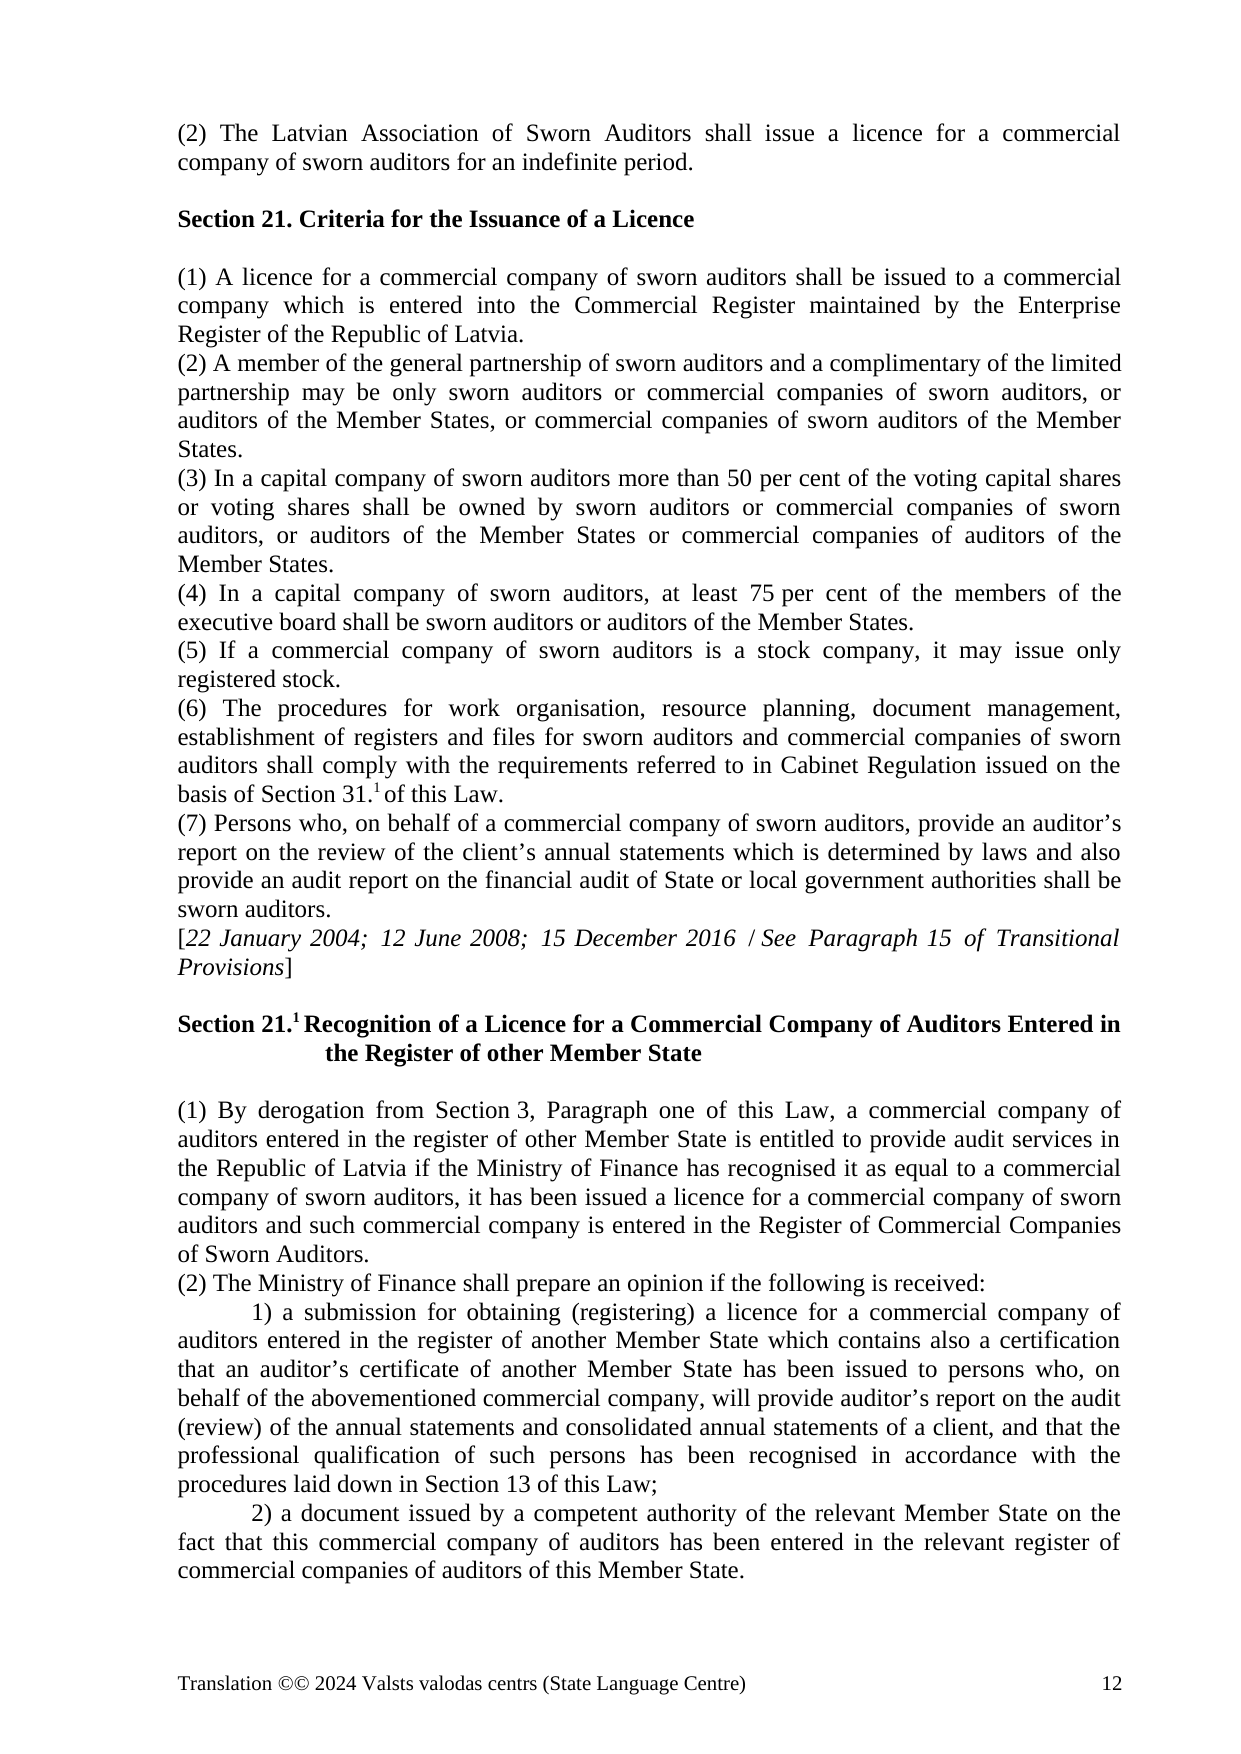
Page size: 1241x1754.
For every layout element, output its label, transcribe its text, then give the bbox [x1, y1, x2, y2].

text (2) The Latvian Association of Sworn Auditors shall issue a licence for a commercial company of sworn auditors for an indefinite period. [177, 118, 1122, 176]
text (3) In a capital company of sworn auditors more than 50 per cent of the voting capital shares or voting shares shall be owned by sworn auditors or commercial companies of sworn auditors, or auditors of the Member States or commercial companies of auditors of the Member States. [177, 463, 1122, 578]
text [22 January 2004; 12 June 2008; 15 December 2016 / See Paragraph 15 of Transitional Provisions] [177, 923, 1122, 981]
text Section 21. Criteria for the Issuance of a Licence [177, 204, 1122, 233]
text (2) A member of the general partnership of sworn auditors and a complimentary of the limited partnership may be only sworn auditors or commercial companies of sworn auditors, or auditors of the Member States, or commercial companies of sworn auditors of the Member States. [177, 348, 1122, 463]
text (2) The Ministry of Finance shall prepare an opinion if the following is received: [177, 1268, 1122, 1297]
text Section 21.1 Recognition of a Licence for a Commercial Company of Auditors Entered in the Register of other Member State [177, 1009, 1122, 1067]
text (1) A licence for a commercial company of sworn auditors shall be issued to a commercial company which is entered into the Commercial Register maintained by the Enterprise Register of the Republic of Latvia. [177, 262, 1122, 348]
text (4) In a capital company of sworn auditors, at least 75 per cent of the members of the executive board shall be sworn auditors or auditors of the Member States. [177, 578, 1122, 636]
text (5) If a commercial company of sworn auditors is a stock company, it may issue only registered stock. [177, 636, 1122, 693]
text (1) By derogation from Section 3, Paragraph one of this Law, a commercial company of auditors entered in the register of other Member State is entitled to provide audit services in the Republic of Latvia if the Ministry of Finance has recognised it as equal to a commercial company of sworn auditors, it has been issued a licence for a commercial company of sworn auditors and such commercial company is entered in the Register of Commercial Companies of Sworn Auditors. [177, 1096, 1122, 1268]
text 2) a document issued by a competent authority of the relevant Member State on the fact that this commercial company of auditors has been entered in the relevant register of commercial companies of auditors of this Member State. [177, 1498, 1122, 1584]
text (6) The procedures for work organisation, resource planning, document management, establishment of registers and files for sworn auditors and commercial companies of sworn auditors shall comply with the requirements referred to in Cabinet Regulation issued on the basis of Section 31.1 of this Law. [177, 693, 1122, 808]
text (7) Persons who, on behalf of a commercial company of sworn auditors, provide an auditor’s report on the review of the client’s annual statements which is determined by laws and also provide an audit report on the financial audit of State or local government authorities shall be sworn auditors. [177, 808, 1122, 923]
text 1) a submission for obtaining (registering) a licence for a commercial company of auditors entered in the register of another Member State which contains also a certification that an auditor’s certificate of another Member State has been issued to persons who, on behalf of the abovementioned commercial company, will provide auditor’s report on the audit (review) of the annual statements and consolidated annual statements of a client, and that the professional qualification of such persons has been recognised in accordance with the procedures laid down in Section 13 of this Law; [177, 1297, 1122, 1498]
